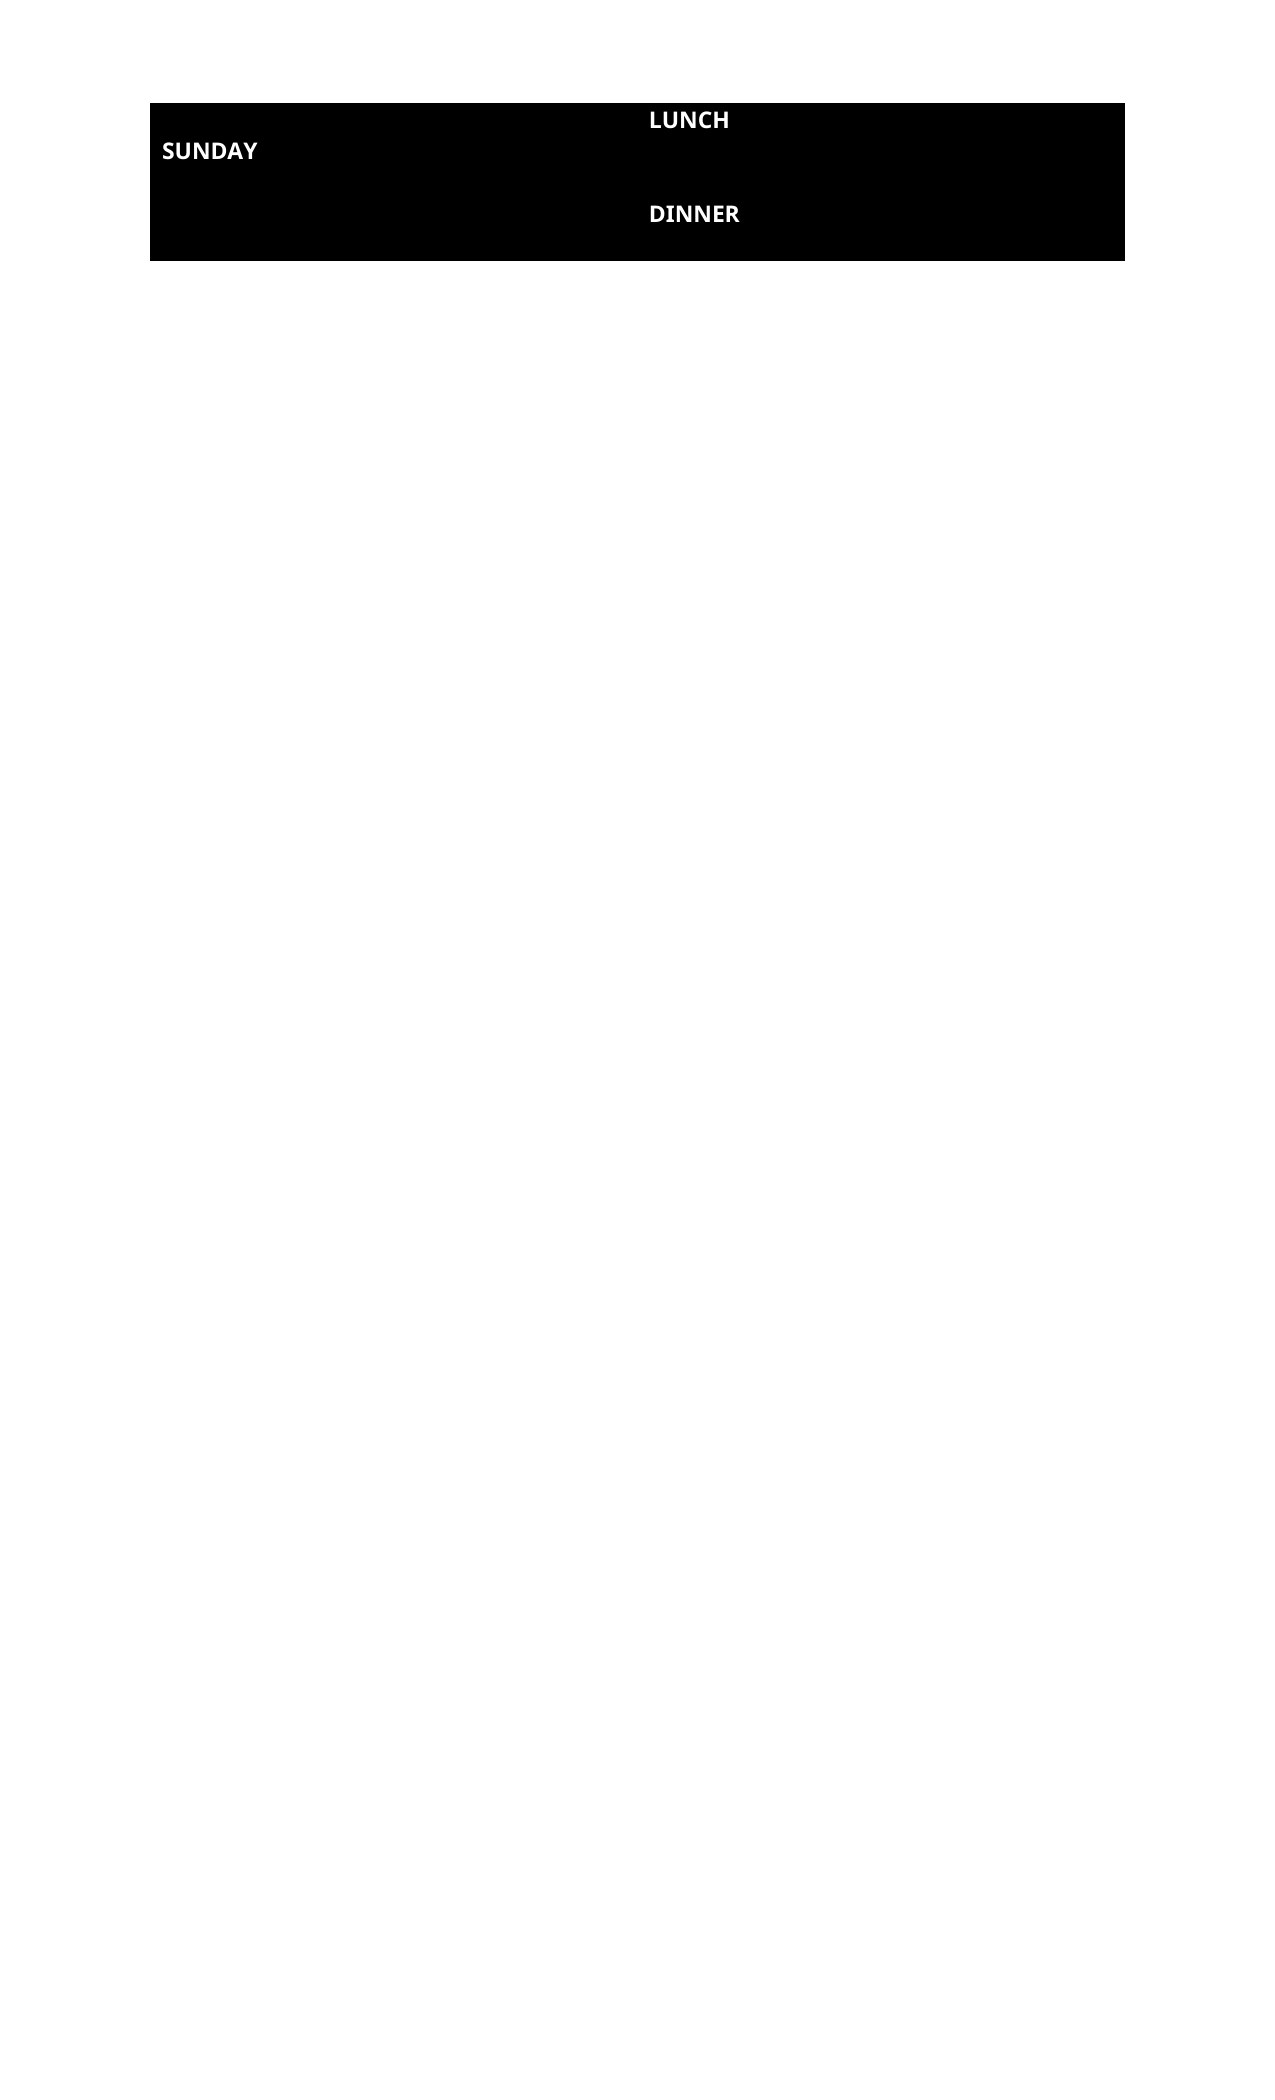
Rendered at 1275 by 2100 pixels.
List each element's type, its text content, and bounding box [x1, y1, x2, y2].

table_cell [638, 104, 1124, 260]
table_cell SUNDAY [151, 104, 637, 260]
